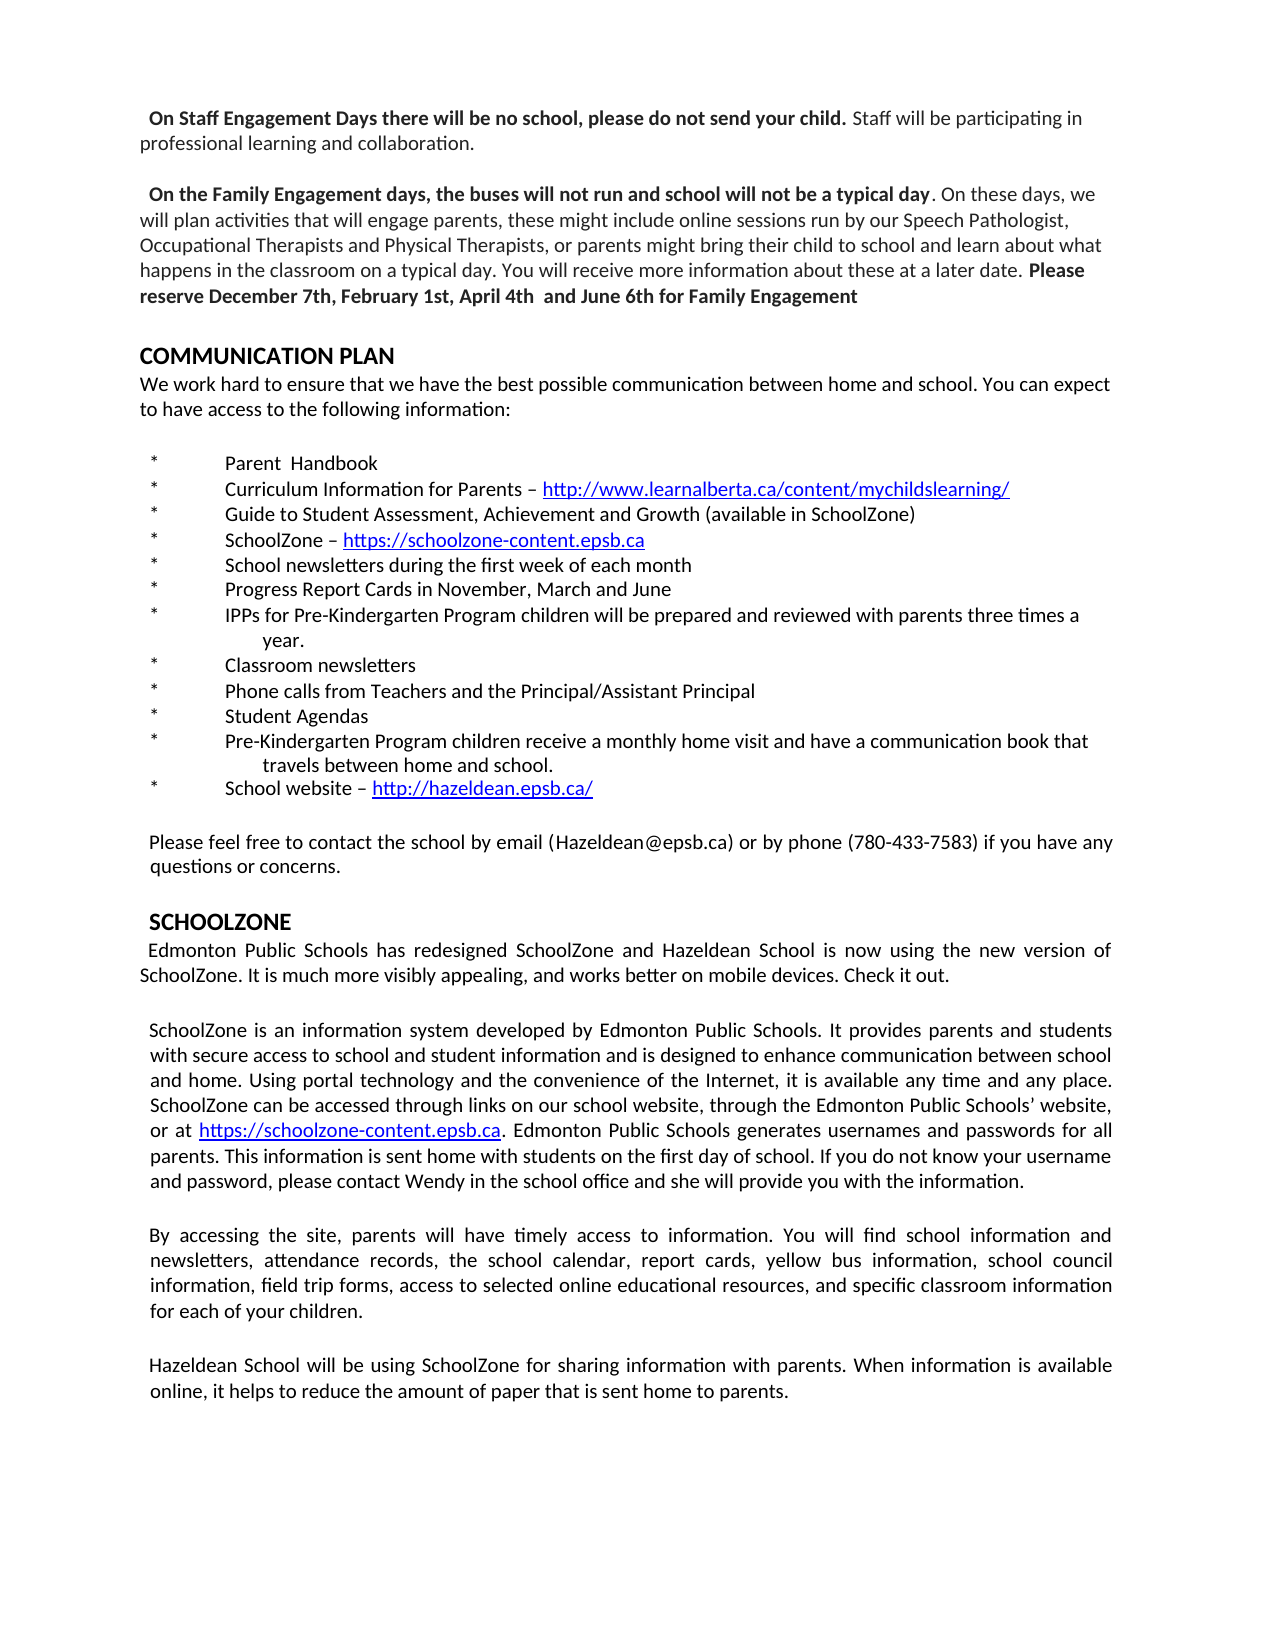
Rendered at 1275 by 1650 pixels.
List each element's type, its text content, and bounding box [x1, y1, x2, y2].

text COMMUNICATION PLAN [139, 340, 1114, 371]
text * Phone calls from Teachers and the Principal/Assistant Principal [149, 678, 1114, 703]
text * Curriculum Information for Parents – http://www.learnalberta.ca/content/mychildslearning/ [149, 476, 1114, 501]
text Please feel free to contact the school by email (Hazeldean@epsb.ca) or by phone (780-433-7583) if you have any questions or concerns. [149, 830, 1114, 878]
text * Classroom newsletters [149, 653, 1114, 678]
text Hazeldean School will be using SchoolZone for sharing information with parents. When information is available online, it helps to reduce the amount of paper that is sent home to parents. [149, 1352, 1114, 1403]
text * Pre-Kindergarten Program children receive a monthly home visit and have a communication book that travels between home and school. [149, 729, 1114, 777]
text By accessing the site, parents will have timely access to information. You will find school information and newsletters, attendance records, the school calendar, report cards, yellow bus information, school council information, field trip forms, access to selected online educational resources, and specific classroom information for each of your children. [149, 1223, 1114, 1323]
text * SchoolZone – https://schoolzone-content.epsb.ca [149, 527, 1114, 552]
text * Progress Report Cards in November, March and June [149, 578, 1114, 602]
text * Parent Handbook [149, 451, 1114, 476]
text On Staff Engagement Days there will be no school, please do not send your child. Staff will be participating in professional learning and collaboration. [139, 105, 1114, 156]
text On the Family Engagement days, the buses will not run and school will not be a typical day. On these days, we will plan activities that will engage parents, these might include online sessions run by our Speech Pathologist, Occupational Therapists and Physical Therapists, or parents might bring their child to school and learn about what happens in the classroom on a typical day. You will receive more information about these at a later date. Please reserve December 7th, February 1st, April 4th and June 6th for Family Engagement [139, 181, 1114, 308]
text Edmonton Public Schools has redesigned SchoolZone and Hazeldean School is now using the new version of SchoolZone. It is much more visibly appealing, and works better on mobile devices. Check it out. [139, 937, 1114, 988]
text We work hard to ensure that we have the best possible communication between home and school. You can expect to have access to the following information: [139, 371, 1114, 422]
text * School newsletters during the first week of each month [149, 552, 1114, 578]
text * School website – http://hazeldean.epsb.ca/ [149, 777, 1114, 801]
text * IPPs for Pre-Kindergarten Program children will be prepared and reviewed with parents three times a year. [149, 602, 1114, 653]
text * Student Agendas [149, 703, 1114, 729]
text SchoolZone is an information system developed by Edmonton Public Schools. It provides parents and students with secure access to school and student information and is designed to enhance communication between school and home. Using portal technology and the convenience of the Internet, it is available any time and any place. SchoolZone can be accessed through links on our school website, through the Edmonton Public Schools’ website, or at https://schoolzone-content.epsb.ca. Edmonton Public Schools generates usernames and passwords for all parents. This information is sent home with students on the first day of school. If you do not know your username and password, please contact Wendy in the school office and she will provide you with the information. [149, 1017, 1114, 1193]
text SCHOOLZONE [149, 907, 1114, 937]
text * Guide to Student Assessment, Achievement and Growth (available in SchoolZone) [149, 501, 1114, 527]
